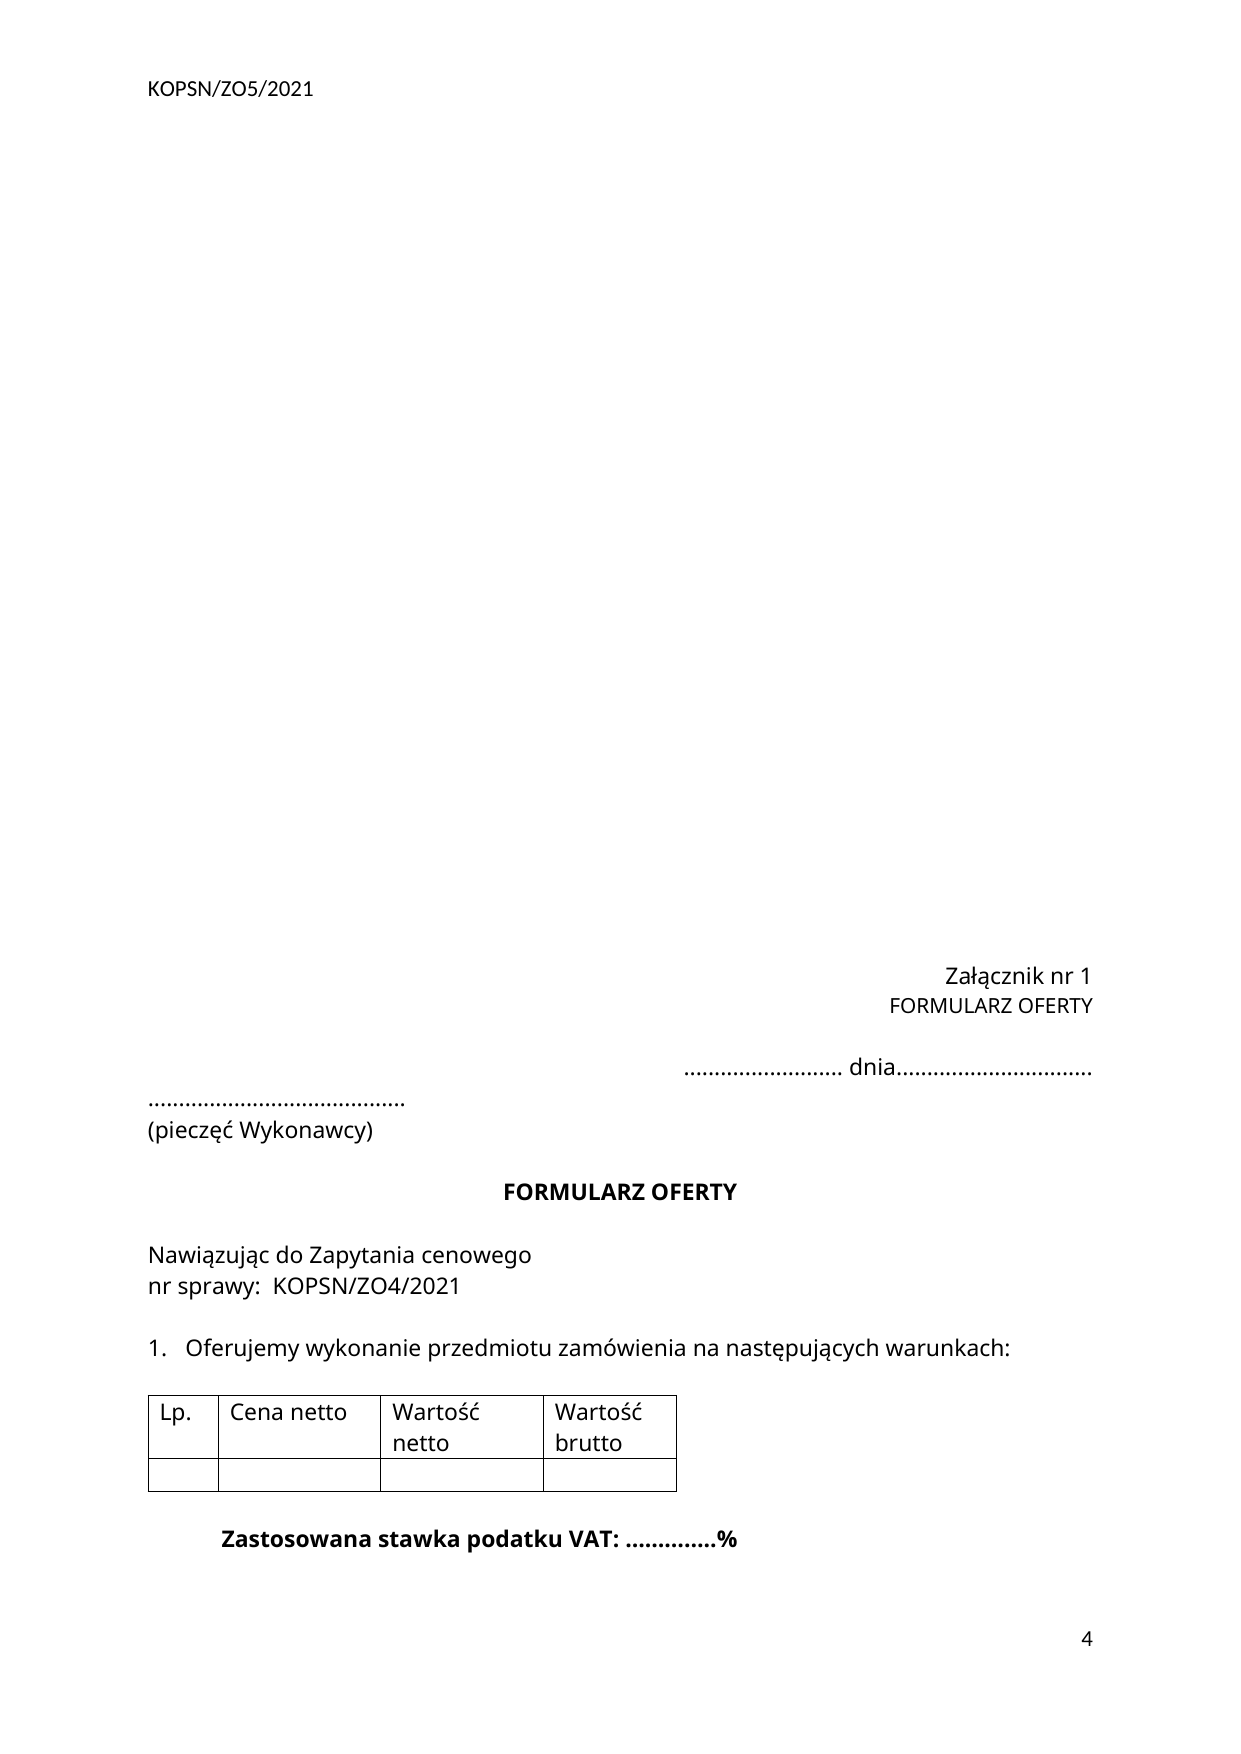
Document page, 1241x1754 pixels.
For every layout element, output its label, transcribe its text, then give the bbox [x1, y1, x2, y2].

text Zastosowana stawka podatku VAT: …………..% [221, 1523, 1093, 1554]
text nr sprawy: KOPSN/ZO4/2021 [148, 1270, 1093, 1301]
text (pieczęć Wykonawcy) [148, 1113, 1093, 1145]
table_header Wartość netto [381, 1396, 543, 1458]
table_cell [219, 1459, 380, 1491]
list Oferujemy wykonanie przedmiotu zamówienia na następujących warunkach: [148, 1332, 1093, 1363]
text Załącznik nr 1 [148, 960, 1093, 991]
table_header Cena netto [219, 1396, 380, 1458]
text Nawiązując do Zapytania cenowego [148, 1238, 1093, 1270]
text FORMULARZ OFERTY [148, 1176, 1093, 1207]
text .......................................... [148, 1082, 1093, 1113]
table_header Wartość brutto [544, 1396, 676, 1458]
text FORMULARZ OFERTY [148, 991, 1093, 1020]
table_cell [544, 1459, 676, 1491]
table_header Lp. [149, 1396, 218, 1458]
text .......................... dnia................................ [148, 1051, 1093, 1082]
table_cell [381, 1459, 543, 1491]
table_cell [149, 1459, 218, 1491]
